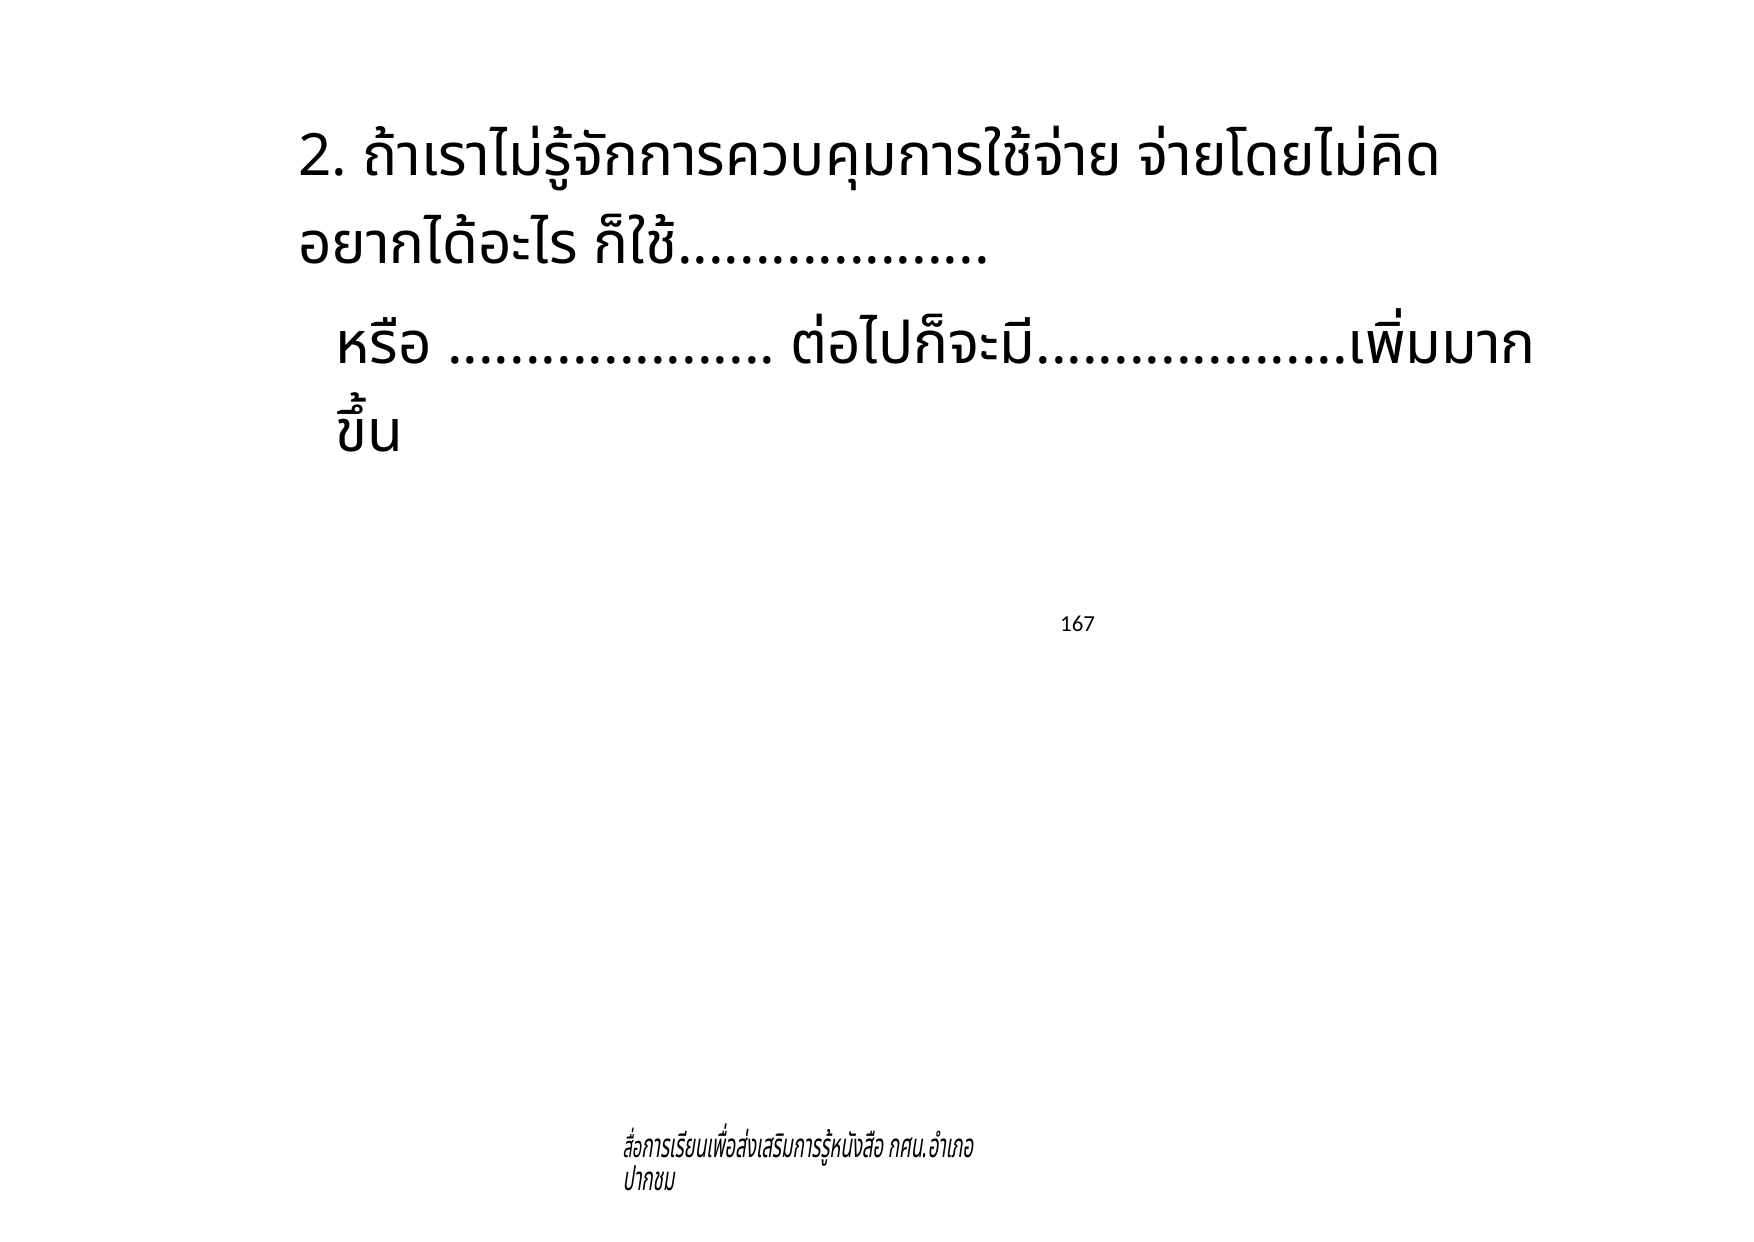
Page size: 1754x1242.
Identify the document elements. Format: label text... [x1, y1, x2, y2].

text 2. ถ้าเราไม่รู้จักการควบคุมการใช้จ่าย จ่ายโดยไม่คิด อยากได้อะไร ก็ใช้.................... [298, 112, 1556, 290]
text หรือ ..................... ต่อไปก็จะมี....................เพิ่มมากขึ้น [335, 301, 1556, 478]
